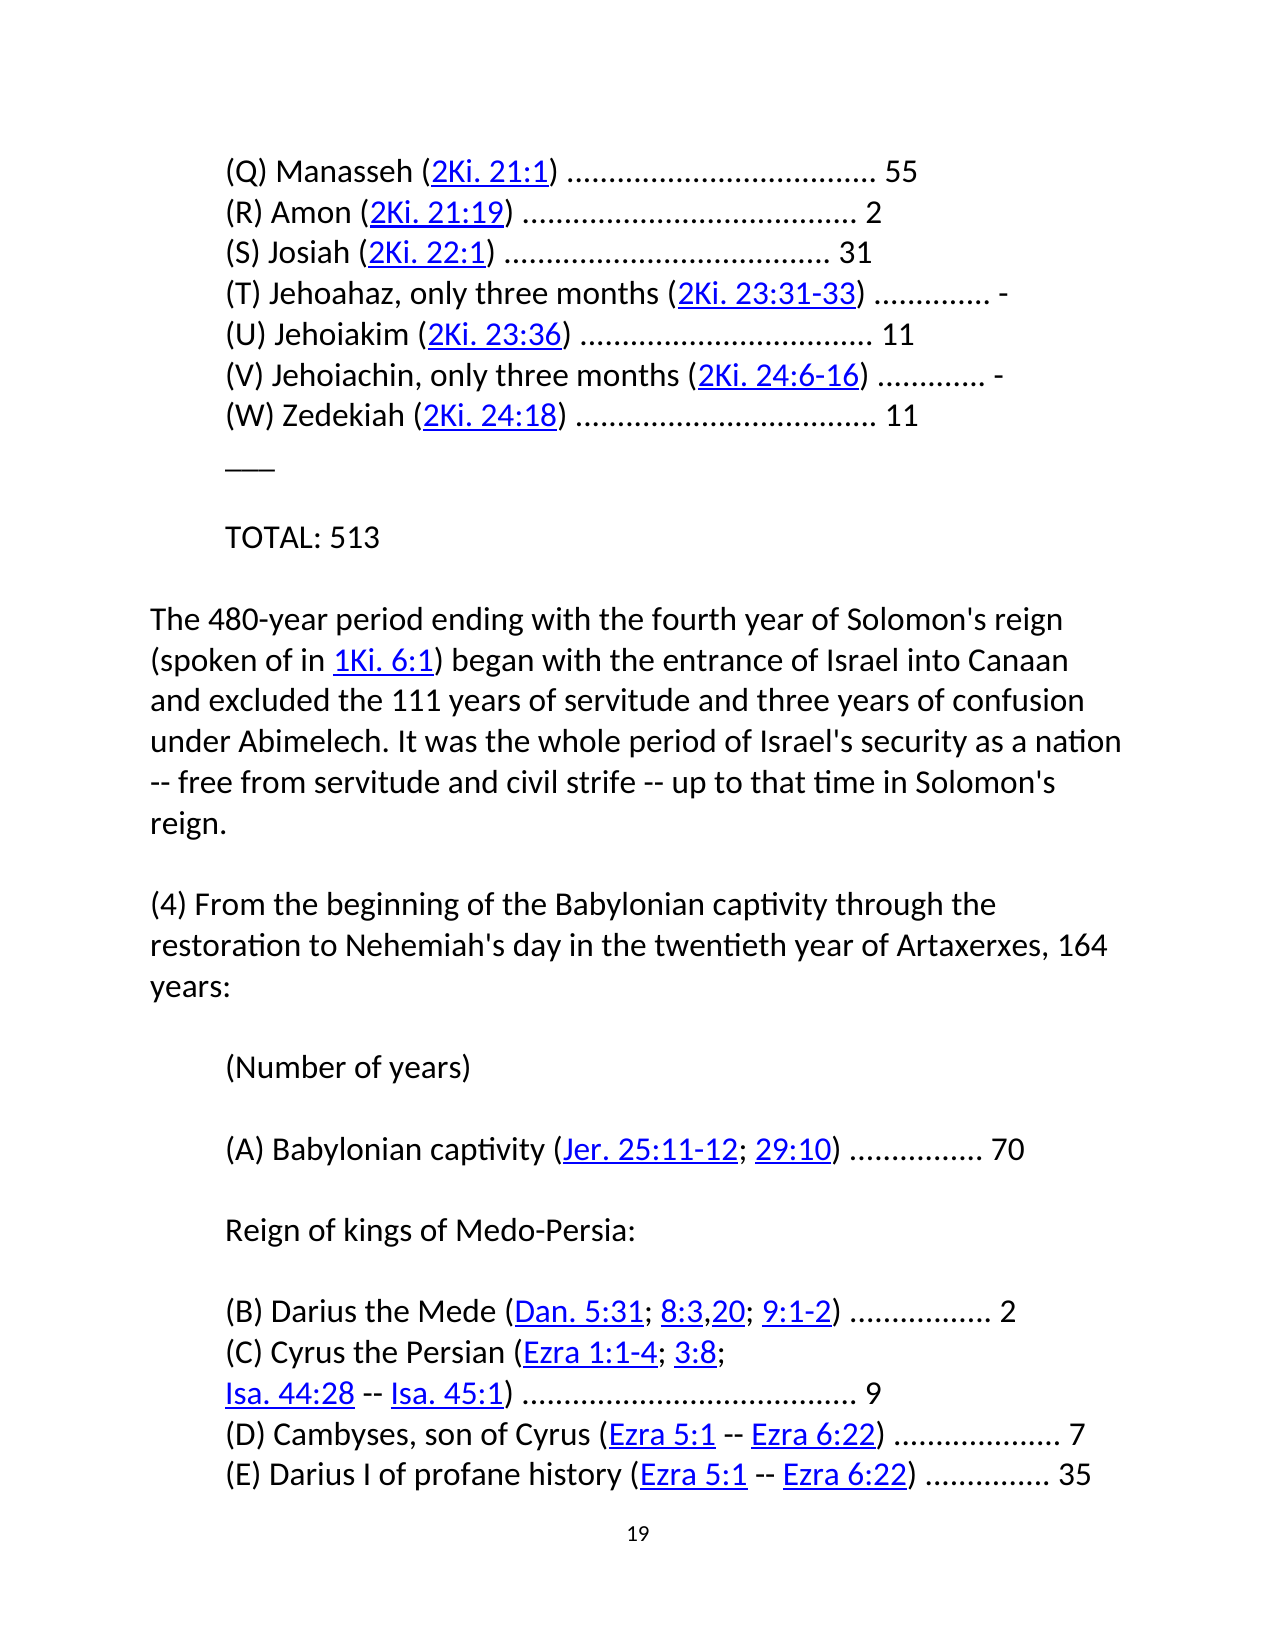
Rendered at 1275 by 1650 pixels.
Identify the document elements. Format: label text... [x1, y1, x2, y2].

text The 480-year period ending with the fourth year of Solomon's reign (spoken of in 1Ki. 6:1) began with the entrance of Israel into Canaan and excluded the 111 years of servitude and three years of confusion under Abimelech. It was the whole period of Israel's security as a nation -- free from servitude and civil strife -- up to that time in Solomon's reign. [150, 598, 1125, 842]
text (T) Jehoahaz, only three months (2Ki. 23:31-33) .............. - [225, 272, 1125, 313]
text (R) Amon (2Ki. 21:19) ........................................ 2 [225, 191, 1125, 231]
text Reign of kings of Medo-Persia: [225, 1209, 1125, 1250]
text (A) Babylonian captivity (Jer. 25:11-12; 29:10) ................ 70 [225, 1127, 1125, 1168]
text (Q) Manasseh (2Ki. 21:1) ..................................... 55 [225, 150, 1125, 191]
text (U) Jehoiakim (2Ki. 23:36) ................................... 11 [225, 313, 1125, 354]
text (Number of years) [225, 1046, 1125, 1087]
text (D) Cambyses, son of Cyrus (Ezra 5:1 -- Ezra 6:22) .................... 7 [225, 1413, 1125, 1453]
text (E) Darius I of profane history (Ezra 5:1 -- Ezra 6:22) ............... 35 [225, 1453, 1125, 1494]
text (W) Zedekiah (2Ki. 24:18) .................................... 11 [225, 394, 1125, 435]
text TOTAL: 513 [225, 517, 1125, 557]
text (S) Josiah (2Ki. 22:1) ....................................... 31 [225, 231, 1125, 272]
text (V) Jehoiachin, only three months (2Ki. 24:6-16) ............. - [225, 354, 1125, 394]
text Isa. 44:28 -- Isa. 45:1) ........................................ 9 [225, 1372, 1125, 1413]
text (B) Darius the Mede (Dan. 5:31; 8:3,20; 9:1-2) ................. 2 [225, 1290, 1125, 1331]
text (4) From the beginning of the Babylonian captivity through the restoration to Nehemiah's day in the twentieth year of Artaxerxes, 164 years: [150, 883, 1125, 1005]
text ___ [225, 435, 1125, 476]
text (C) Cyrus the Persian (Ezra 1:1-4; 3:8; [225, 1331, 1125, 1372]
